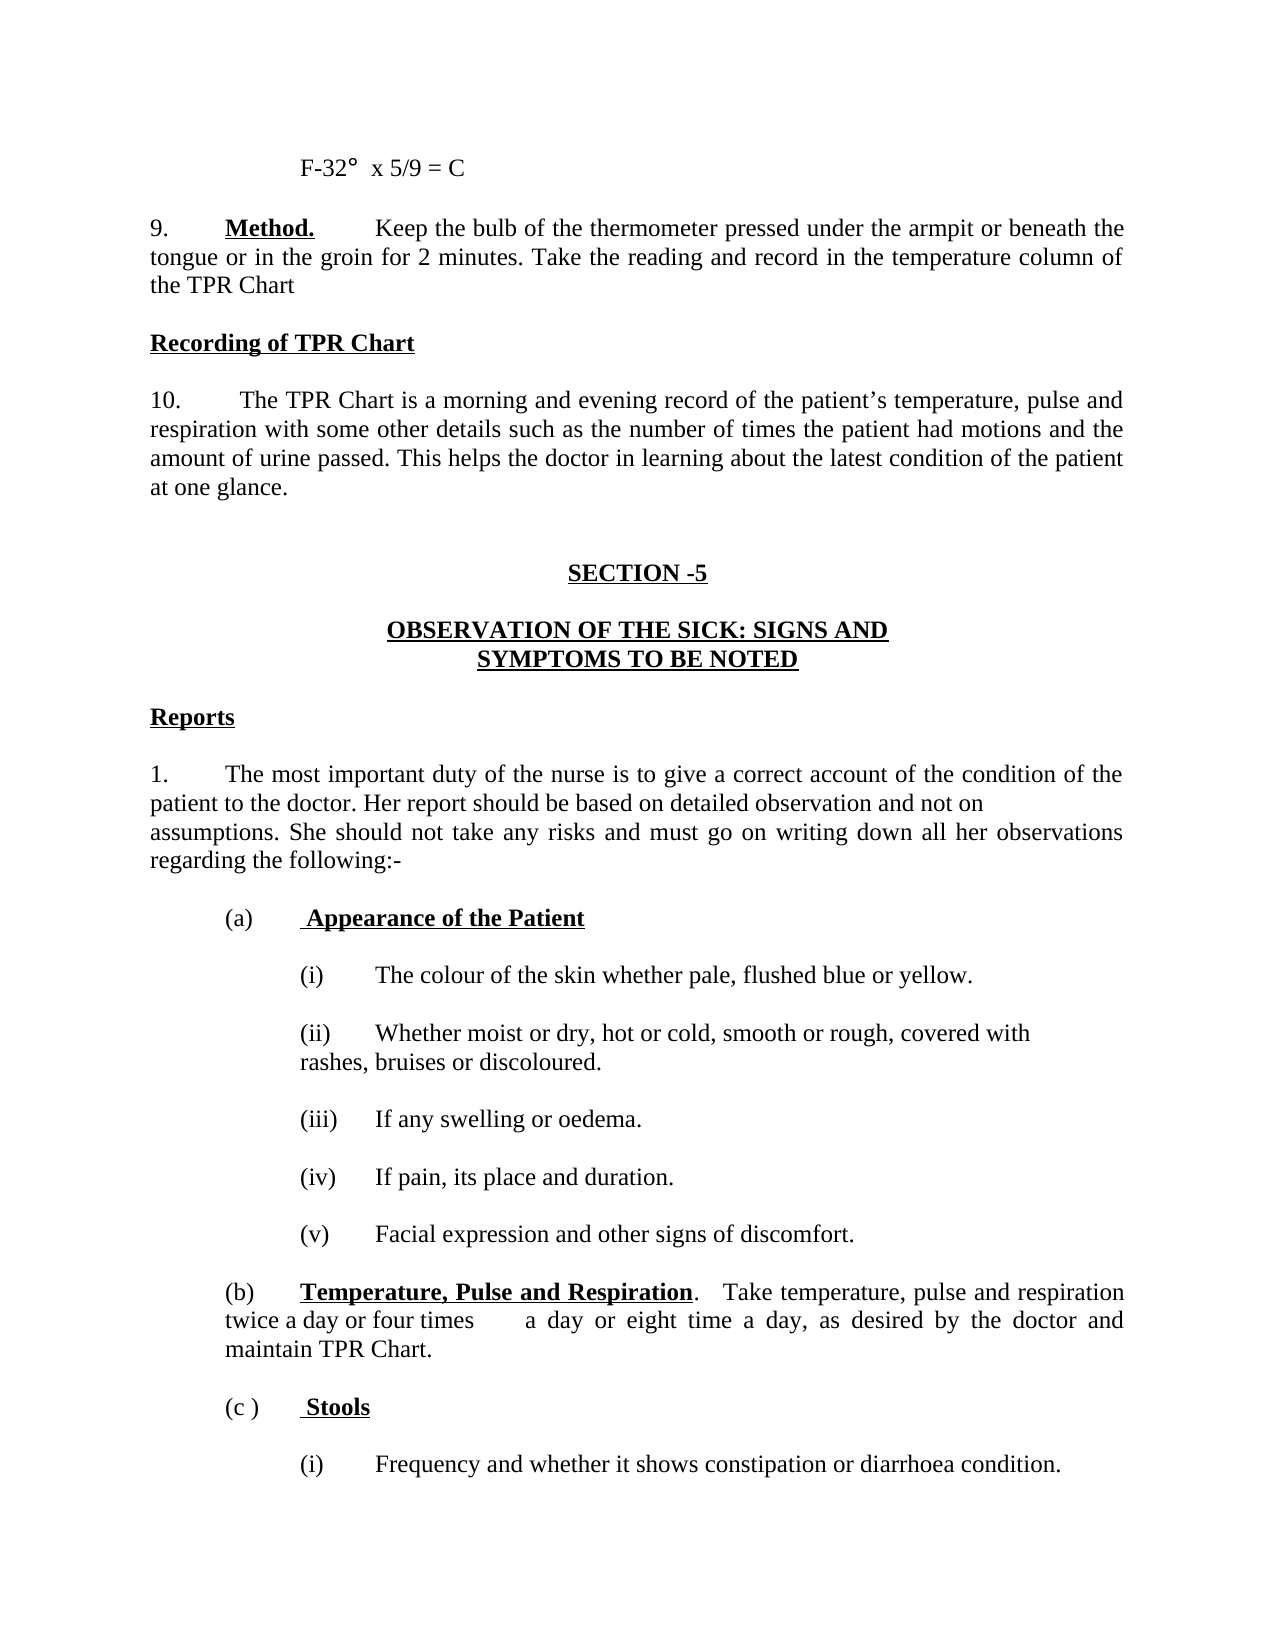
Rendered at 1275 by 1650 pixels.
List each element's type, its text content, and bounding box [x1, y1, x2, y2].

text 1. The most important duty of the nurse is to give a correct account of the condition of the patient to the doctor. Her report should be based on detailed observation and not on [150, 759, 1125, 817]
text SECTION -5 [150, 558, 1125, 587]
text (a) Appearance of the Patient [150, 903, 1125, 932]
text SYMPTOMS TO BE NOTED [150, 644, 1125, 673]
text (iv) If pain, its place and duration. [150, 1162, 1125, 1190]
text (b) Temperature, Pulse and Respiration. Take temperature, pulse and respiration twice a day or four times a day or eight time a day, as desired by the doctor and maintain TPR Chart. [225, 1277, 1125, 1363]
text (i) The colour of the skin whether pale, flushed blue or yellow. [150, 960, 1125, 989]
text OBSERVATION OF THE SICK: SIGNS AND [150, 615, 1125, 644]
text assumptions. She should not take any risks and must go on writing down all her observations regarding the following:- [150, 817, 1125, 874]
text (i) Frequency and whether it shows constipation or diarrhoea condition. [300, 1449, 1125, 1478]
text (v) Facial expression and other signs of discomfort. [150, 1219, 1125, 1248]
text 10. The TPR Chart is a morning and evening record of the patient’s temperature, pulse and respiration with some other details such as the number of times the patient had motions and the amount of urine passed. This helps the doctor in learning about the latest condition of the patient at one glance. [150, 385, 1125, 500]
text (ii) Whether moist or dry, hot or cold, smooth or rough, covered with rashes, bruises or discoloured. [150, 1018, 1125, 1075]
text (c ) Stools [150, 1392, 1125, 1420]
text F-32° x 5/9 = C [150, 150, 1125, 184]
text 9. Method. Keep the bulb of the thermometer pressed under the armpit or beneath the tongue or in the groin for 2 minutes. Take the reading and record in the temperature column of the TPR Chart [150, 213, 1125, 299]
text Reports [150, 702, 1125, 730]
text (iii) If any swelling or oedema. [150, 1104, 1125, 1133]
text Recording of TPR Chart [150, 328, 1125, 357]
